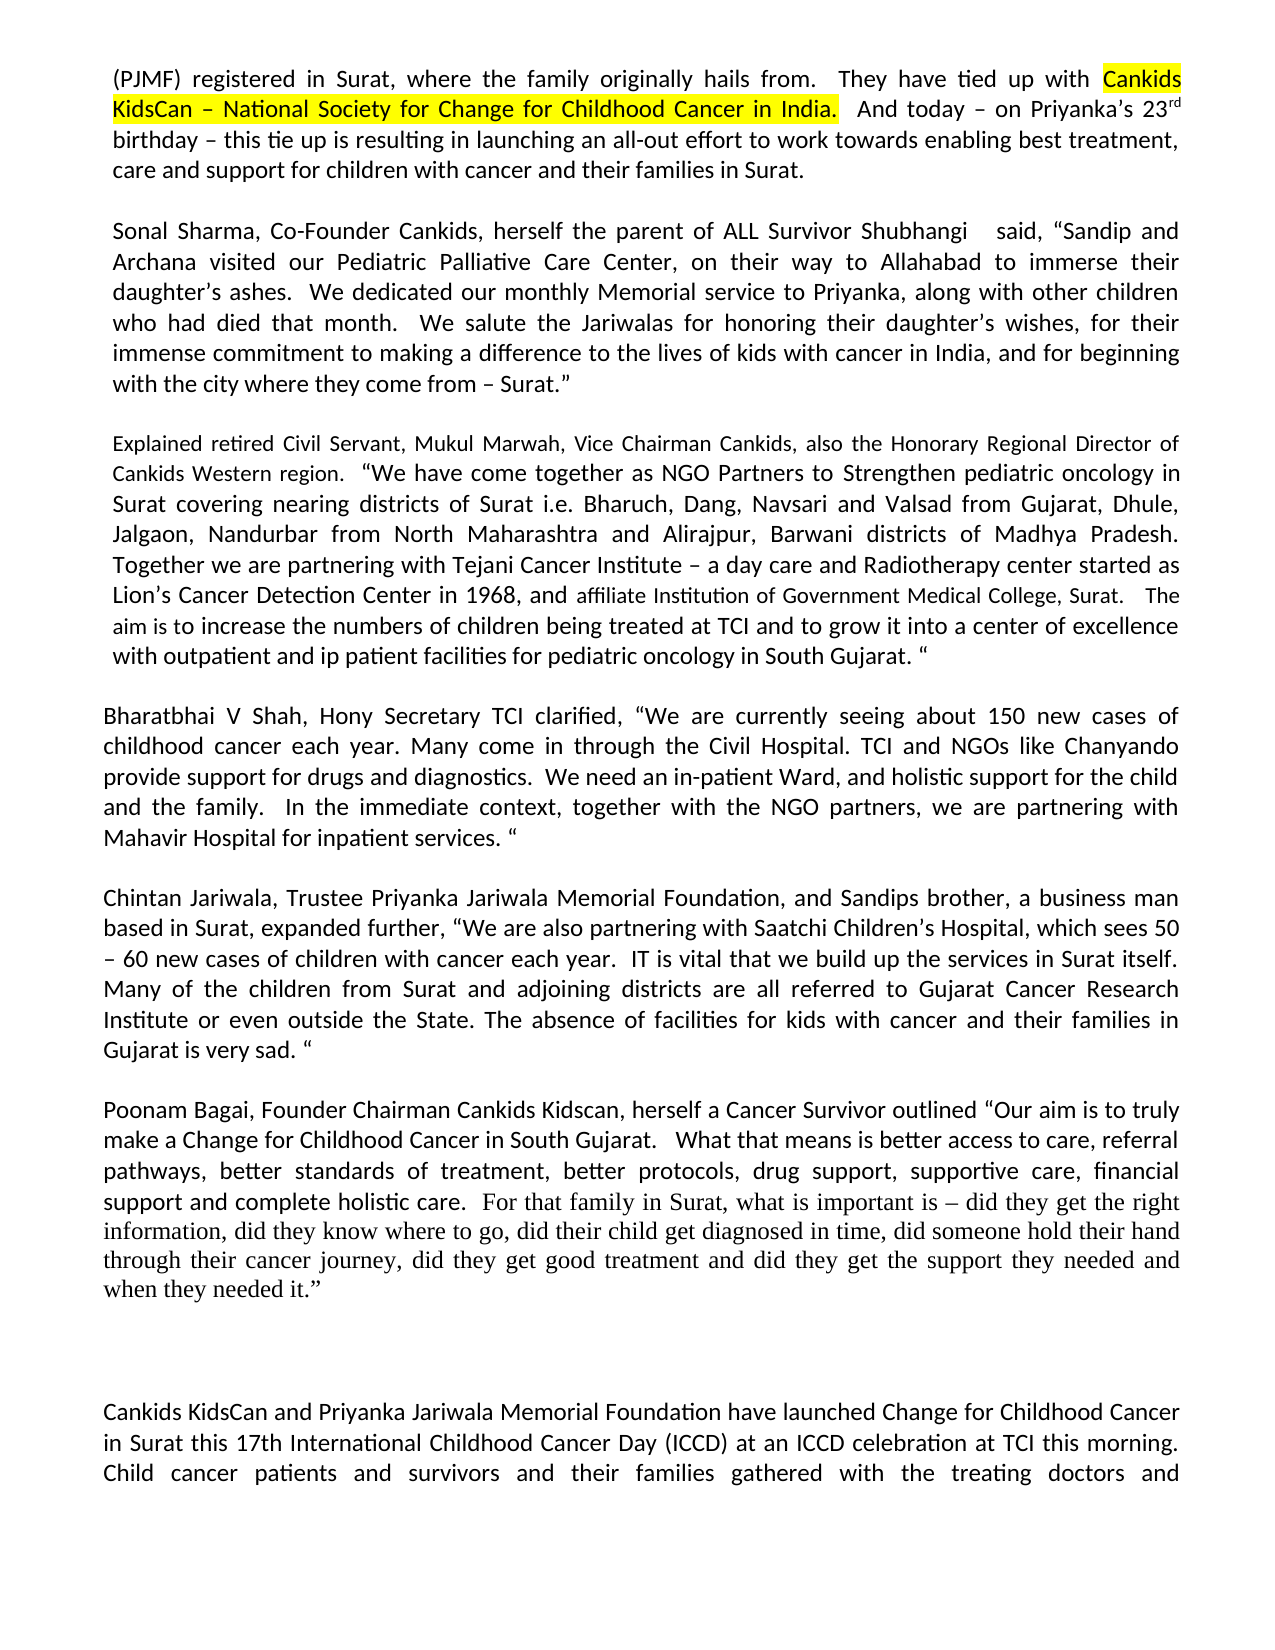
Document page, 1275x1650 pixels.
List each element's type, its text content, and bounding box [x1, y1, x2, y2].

text Sonal Sharma, Co-Founder Cankids, herself the parent of ALL Survivor Shubhangi said, “Sandip and Archana visited our Pediatric Palliative Care Center, on their way to Allahabad to immerse their daughter’s ashes. We dedicated our monthly Memorial service to Priyanka, along with other children who had died that month. We salute the Jariwalas for honoring their daughter’s wishes, for their immense commitment to making a difference to the lives of kids with cancer in India, and for beginning with the city where they come from – Surat.” [112, 216, 1181, 399]
text Explained retired Civil Servant, Mukul Marwah, Vice Chairman Cankids, also the Honorary Regional Director of Cankids Western region. “We have come together as NGO Partners to Strengthen pediatric oncology in Surat covering nearing districts of Surat i.e. Bharuch, Dang, Navsari and Valsad from Gujarat, Dhule, Jalgaon, Nandurbar from North Maharashtra and Alirajpur, Barwani districts of Madhya Pradesh. Together we are partnering with Tejani Cancer Institute – a day care and Radiotherapy center started as Lion’s Cancer Detection Center in 1968, and affiliate Institution of Government Medical College, Surat. The aim is to increase the numbers of children being treated at TCI and to grow it into a center of excellence with outpatient and ip patient facilities for pediatric oncology in South Gujarat. “ [112, 429, 1181, 671]
text Chintan Jariwala, Trustee Priyanka Jariwala Memorial Foundation, and Sandips brother, a business man based in Surat, expanded further, “We are also partnering with Saatchi Children’s Hospital, which sees 50 – 60 new cases of children with cancer each year. IT is vital that we build up the services in Surat itself. Many of the children from Surat and adjoining districts are all referred to Gujarat Cancer Research Institute or even outside the State. The absence of facilities for kids with cancer and their families in Gujarat is very sad. “ [103, 882, 1181, 1065]
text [112, 63, 1181, 185]
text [103, 1396, 1181, 1488]
text Bharatbhai V Shah, Hony Secretary TCI clarified, “We are currently seeing about 150 new cases of childhood cancer each year. Many come in through the Civil Hospital. TCI and NGOs like Chanyando provide support for drugs and diagnostics. We need an in-patient Ward, and holistic support for the child and the family. In the immediate context, together with the NGO partners, we are partnering with Mahavir Hospital for inpatient services. “ [103, 700, 1181, 853]
text Poonam Bagai, Founder Chairman Cankids Kidscan, herself a Cancer Survivor outlined “Our aim is to truly make a Change for Childhood Cancer in South Gujarat. What that means is better access to care, referral pathways, better standards of treatment, better protocols, drug support, supportive care, financial support and complete holistic care. For that family in Surat, what is important is – did they get the right information, did they know where to go, did their child get diagnosed in time, did someone hold their hand through their cancer journey, did they get good treatment and did they get the support they needed and when they needed it.” [103, 1094, 1181, 1302]
